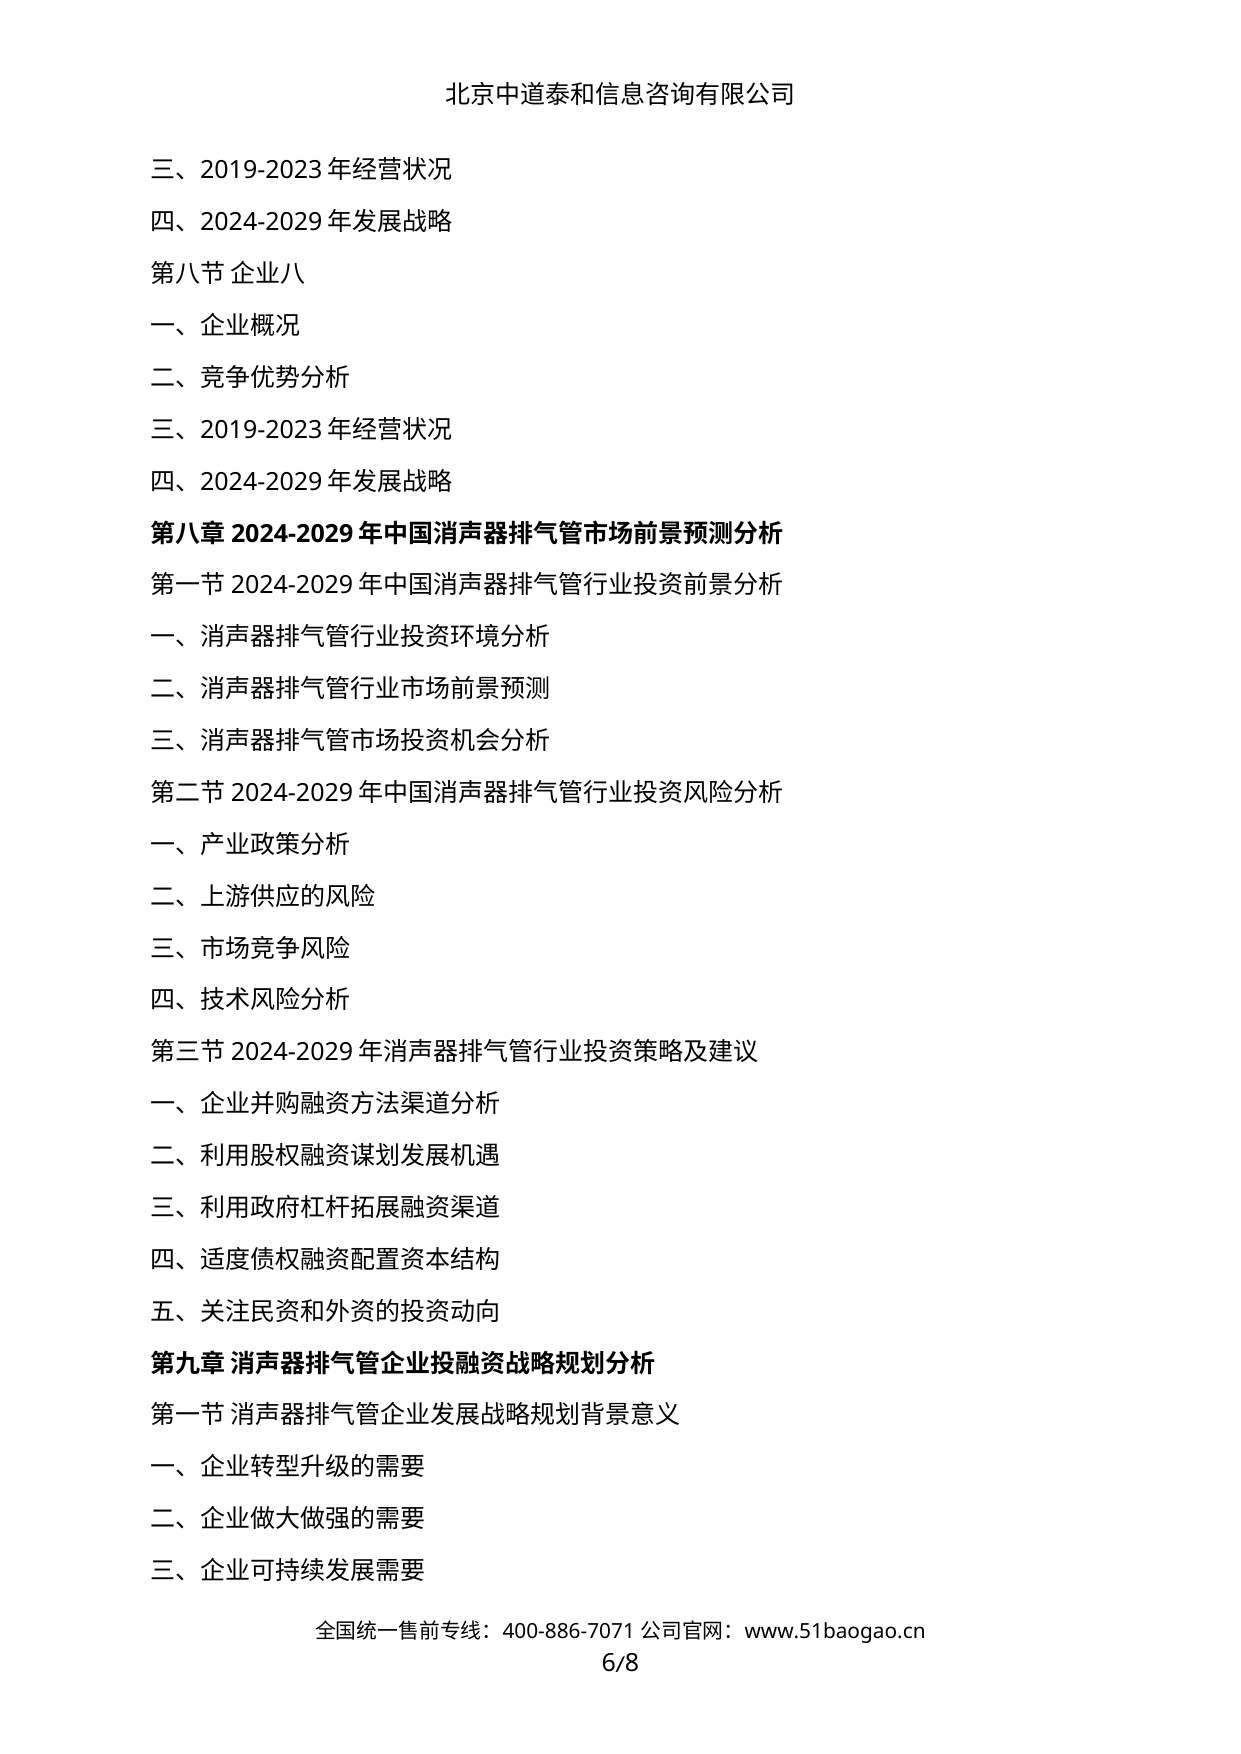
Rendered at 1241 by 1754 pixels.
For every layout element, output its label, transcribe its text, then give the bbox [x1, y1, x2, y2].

text 第一节 消声器排气管企业发展战略规划背景意义 [150, 1395, 1090, 1431]
text 三、利用政府杠杆拓展融资渠道 [150, 1187, 1090, 1224]
text 第二节 2024-2029年中国消声器排气管行业投资风险分析 [150, 772, 1090, 809]
text 三、2019-2023年经营状况 [150, 409, 1090, 446]
text 第八章 2024-2029年中国消声器排气管市场前景预测分析 [150, 513, 1090, 549]
text 二、利用股权融资谋划发展机遇 [150, 1136, 1090, 1172]
text 四、适度债权融资配置资本结构 [150, 1239, 1090, 1276]
text 四、2024-2029年发展战略 [150, 461, 1090, 497]
text 一、企业概况 [150, 306, 1090, 342]
text 四、技术风险分析 [150, 980, 1090, 1016]
text 二、竞争优势分析 [150, 357, 1090, 394]
text 一、企业并购融资方法渠道分析 [150, 1084, 1090, 1120]
text 二、消声器排气管行业市场前景预测 [150, 669, 1090, 705]
text 第三节 2024-2029年消声器排气管行业投资策略及建议 [150, 1032, 1090, 1068]
text 三、市场竞争风险 [150, 928, 1090, 964]
text 二、上游供应的风险 [150, 876, 1090, 912]
text 三、2019-2023年经营状况 [150, 150, 1090, 186]
text 一、企业转型升级的需要 [150, 1447, 1090, 1483]
text 第九章 消声器排气管企业投融资战略规划分析 [150, 1343, 1090, 1379]
text 四、2024-2029年发展战略 [150, 202, 1090, 238]
text 三、消声器排气管市场投资机会分析 [150, 721, 1090, 757]
text 第一节 2024-2029年中国消声器排气管行业投资前景分析 [150, 565, 1090, 601]
text 三、企业可持续发展需要 [150, 1551, 1090, 1587]
text 第八节 企业八 [150, 254, 1090, 290]
text 一、消声器排气管行业投资环境分析 [150, 617, 1090, 653]
text 二、企业做大做强的需要 [150, 1499, 1090, 1535]
text 五、关注民资和外资的投资动向 [150, 1291, 1090, 1327]
text 一、产业政策分析 [150, 824, 1090, 861]
